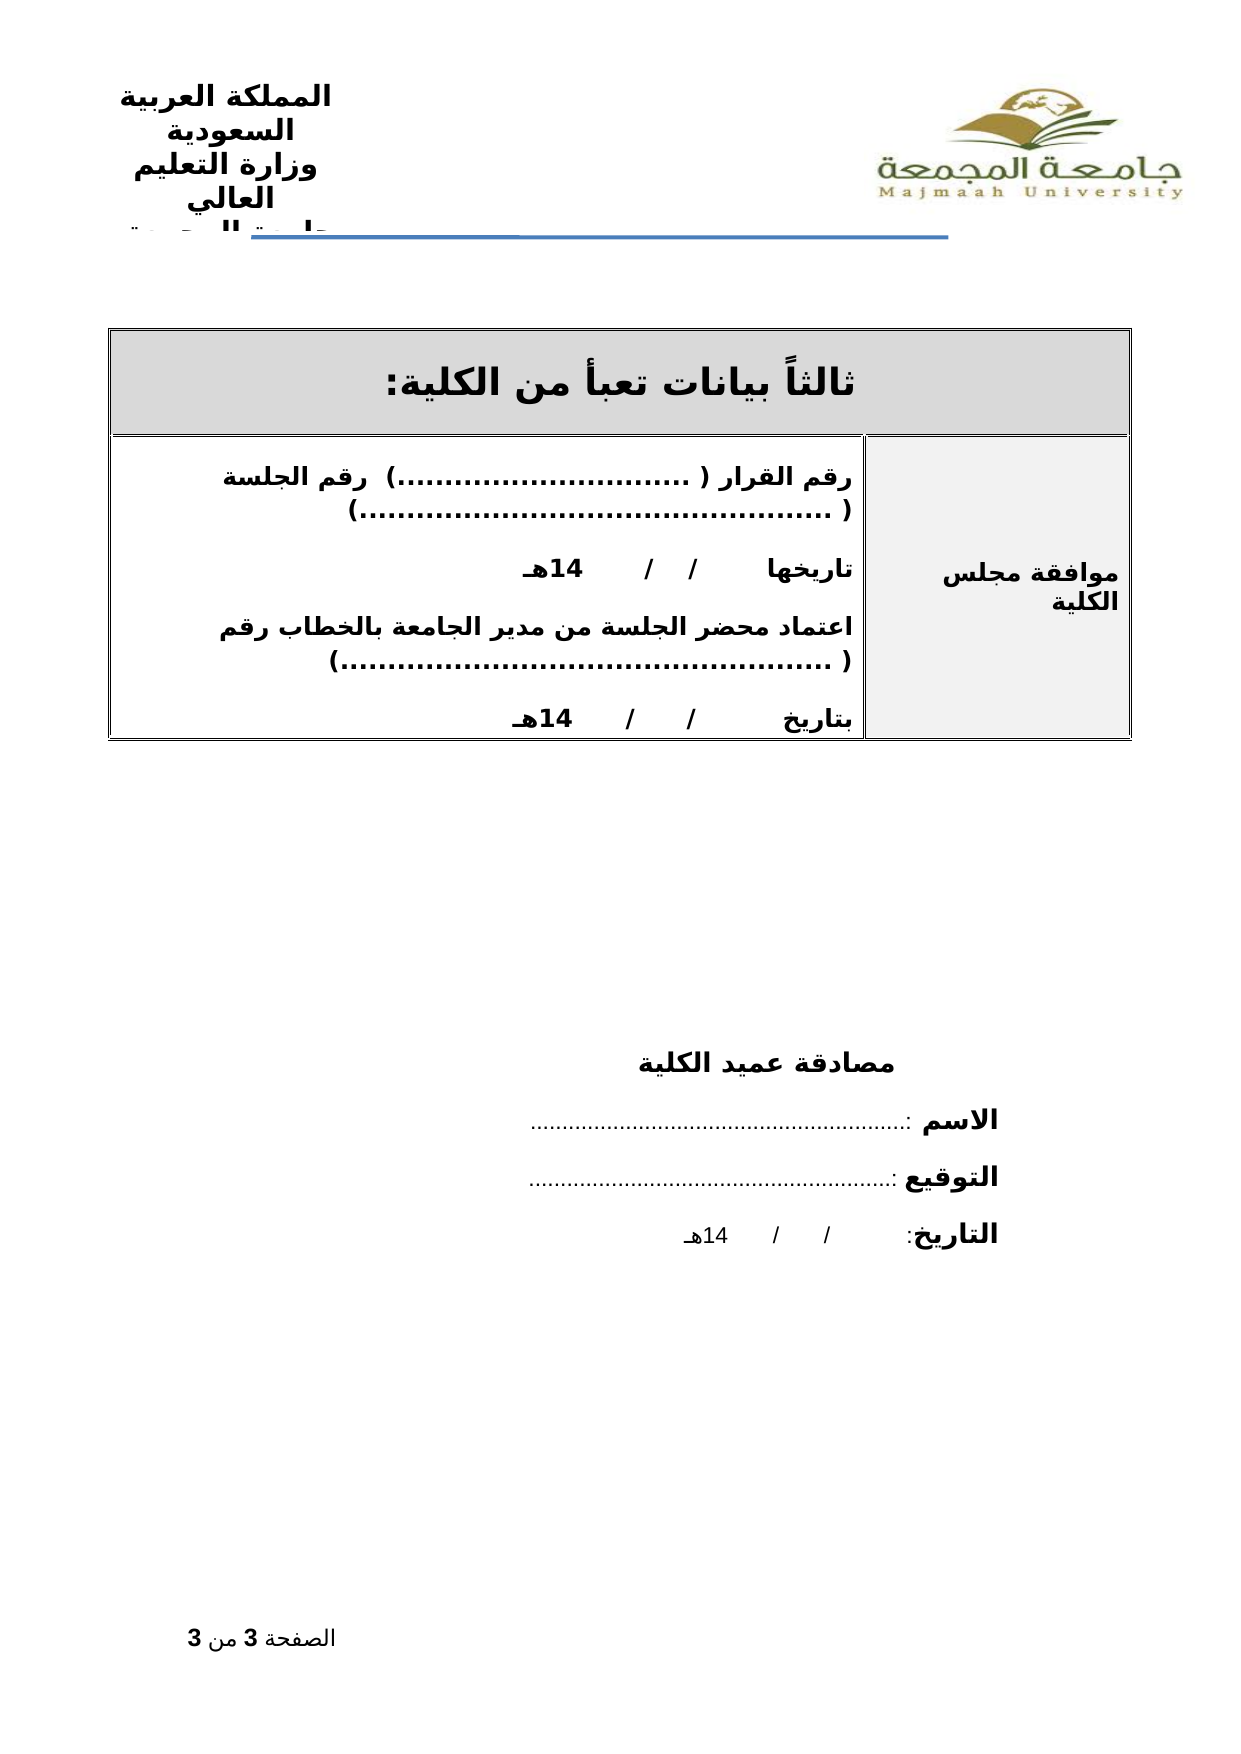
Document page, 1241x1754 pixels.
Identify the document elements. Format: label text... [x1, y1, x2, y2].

picture [863, 22, 1196, 267]
table_header ثالثاً بيانات تعبأ من الكلية: [111, 331, 1129, 434]
table_cell موافقة مجلس الكلية [865, 434, 1130, 737]
table_cell رقم القرار ( ...............................) رقم الجلسة ( ..................................................) تاريخها / / 14هـ اعتماد محضر الجلسة من مدير الجامعة بالخطاب رقم ( ....................................................) بتاريخ / / 14هـ [110, 434, 865, 737]
